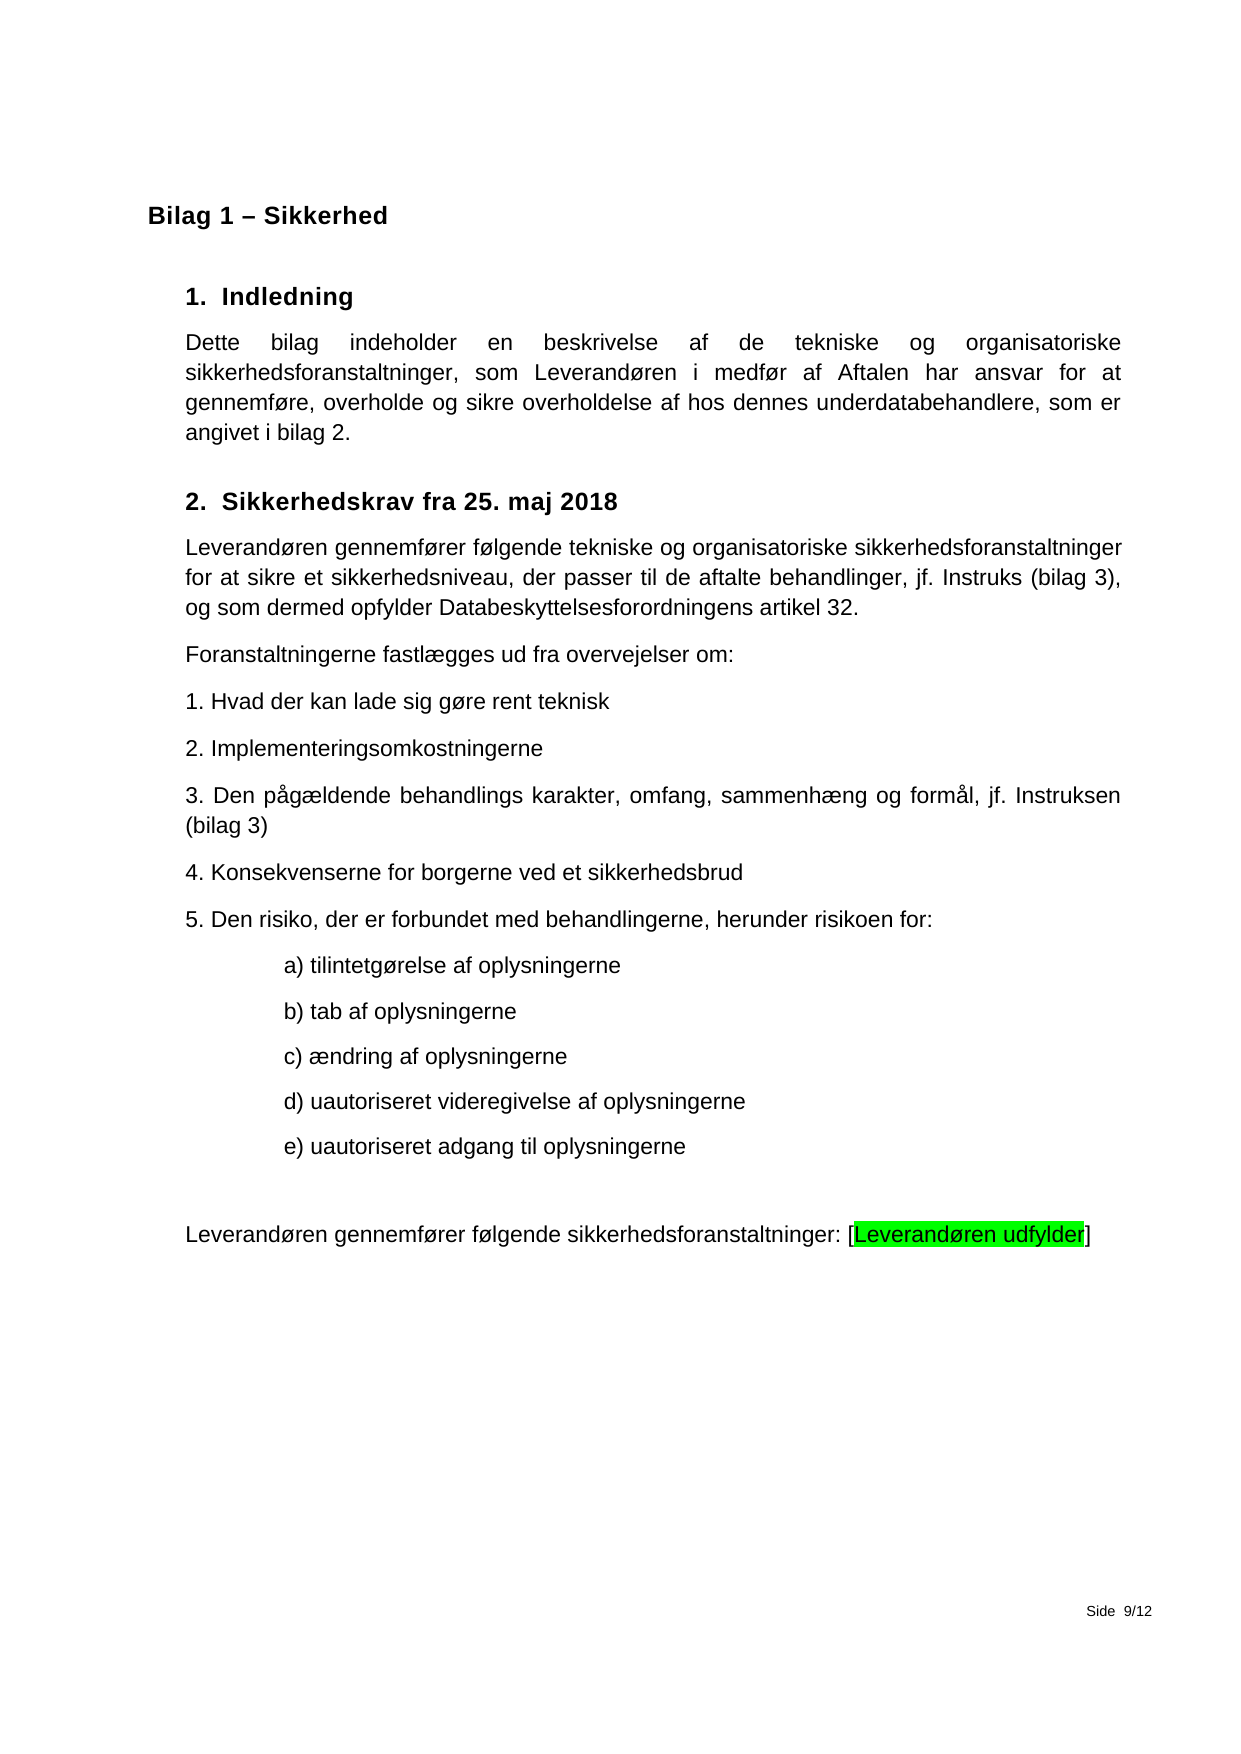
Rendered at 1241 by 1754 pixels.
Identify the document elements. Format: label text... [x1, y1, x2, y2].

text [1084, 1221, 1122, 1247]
subtitle Indledning [185, 281, 1122, 310]
text Foranstaltningerne fastlægges ud fra overvejelser om: [185, 641, 1122, 667]
text 5. Den risiko, der er forbundet med behandlingerne, herunder risikoen for: [185, 906, 1122, 932]
subtitle Sikkerhedskrav fra 25. maj 2018 [185, 487, 1122, 516]
text 2. Implementeringsomkostningerne [185, 735, 1122, 761]
text e) uautoriseret adgang til oplysningerne [148, 1133, 1122, 1159]
text Leverandøren gennemfører følgende sikkerhedsforanstaltninger: [Leverandøren udfylder] [185, 1221, 854, 1247]
text c) ændring af oplysningerne [148, 1043, 1122, 1069]
text d) uautoriseret videregivelse af oplysningerne [148, 1088, 1122, 1114]
text 3. Den pågældende behandlings karakter, omfang, sammenhæng og formål, jf. Instruksen (bilag 3) [185, 782, 1122, 838]
text a) tilintetgørelse af oplysningerne [148, 952, 1122, 979]
text Leverandøren gennemfører følgende tekniske og organisatoriske sikkerhedsforanstaltninger for at sikre et sikkerhedsniveau, der passer til de aftalte behandlinger, jf. Instruks (bilag 3), og som dermed opfylder Databeskyttelsesforordningens artikel 32. [185, 534, 1122, 621]
text 4. Konsekvenserne for borgerne ved et sikkerhedsbrud [185, 859, 1122, 885]
text Dette bilag indeholder en beskrivelse af de tekniske og organisatoriske sikkerhedsforanstaltninger, som Leverandøren i medfør af Aftalen har ansvar for at gennemføre, overholde og sikre overholdelse af hos dennes underdatabehandlere, som er angivet i bilag 2. [185, 328, 1122, 445]
text 1. Hvad der kan lade sig gøre rent teknisk [185, 688, 1122, 714]
text b) tab af oplysningerne [283, 998, 1122, 1024]
list Bilag 1 – Sikkerhed [148, 201, 1122, 229]
